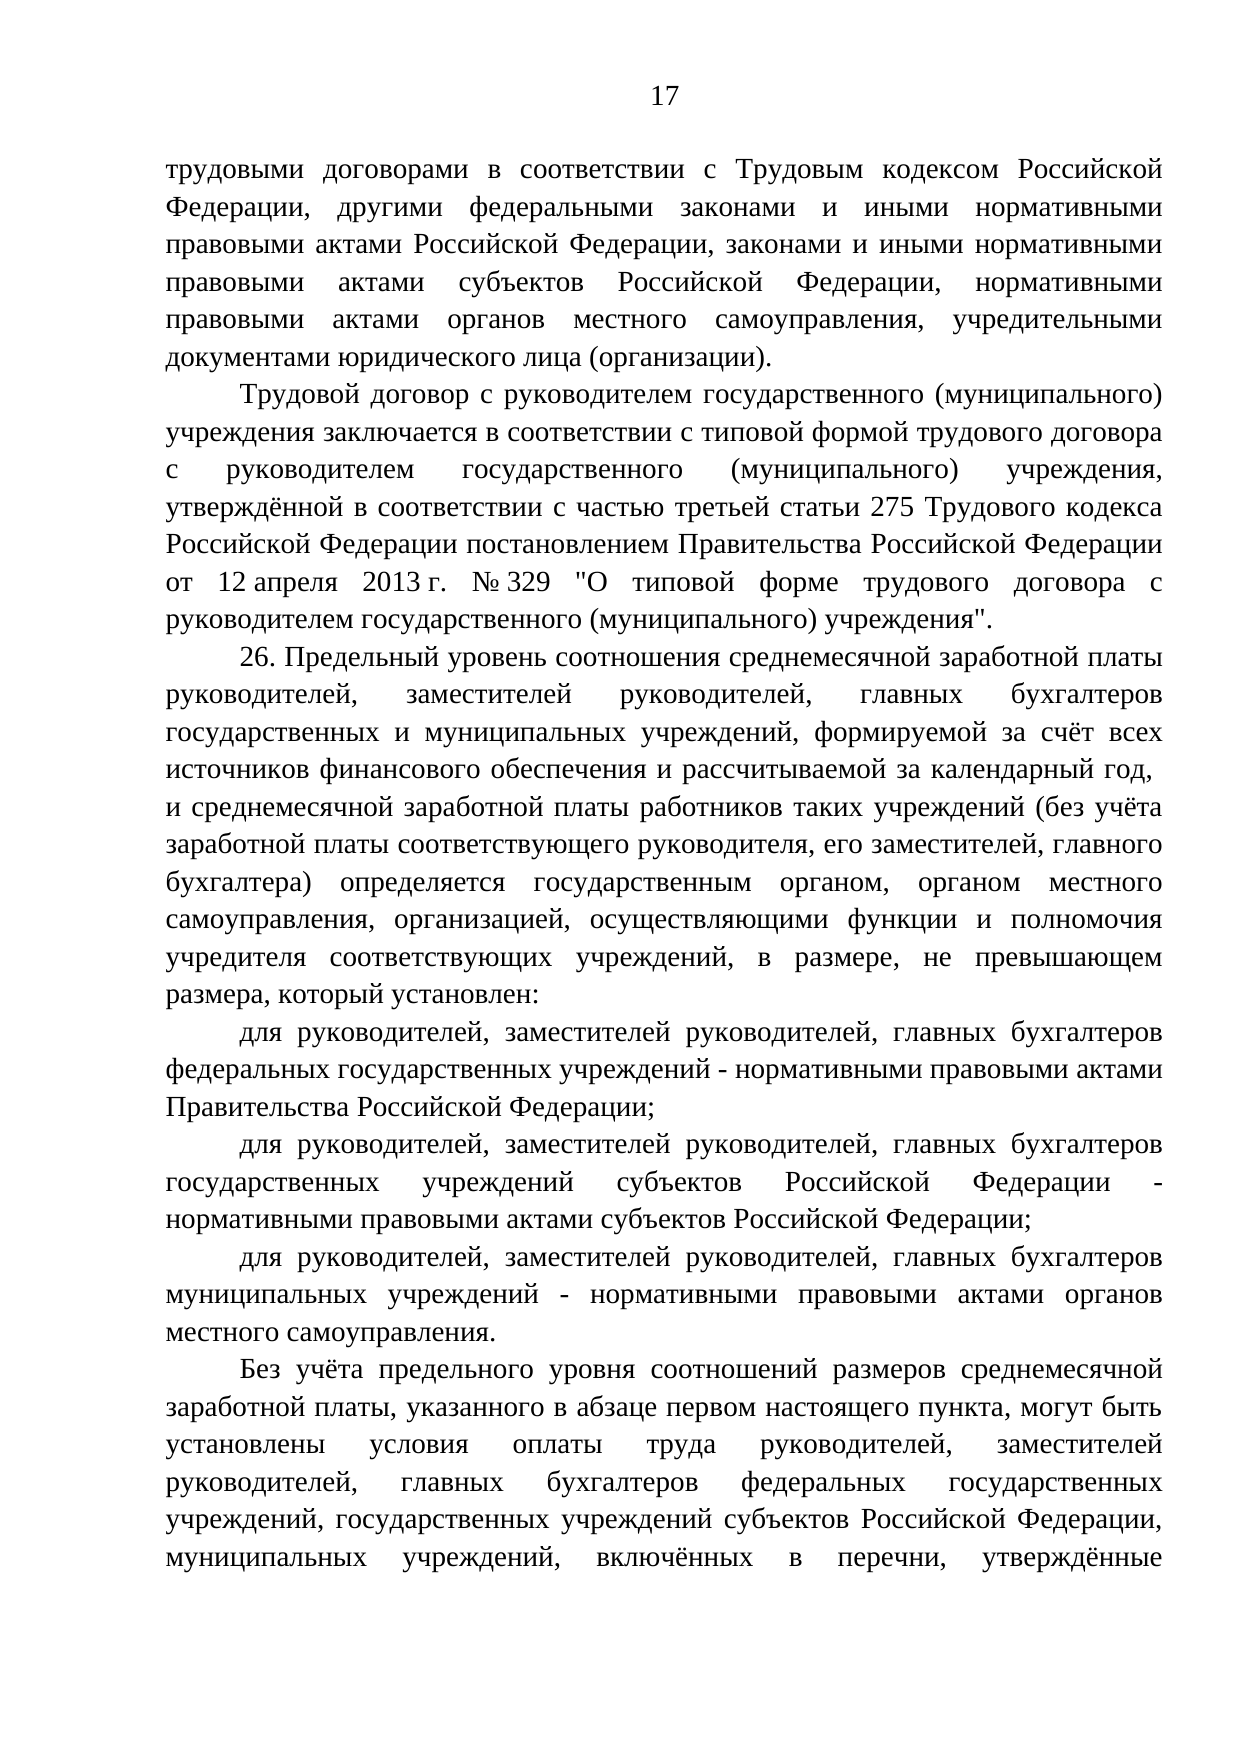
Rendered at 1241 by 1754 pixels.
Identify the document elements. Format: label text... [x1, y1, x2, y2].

text 26. Предельный уровень соотношения среднемесячной заработной платы руководителей, заместителей руководителей, главных бухгалтеров государственных и муниципальных учреждений, формируемой за счёт всех источников финансового обеспечения и рассчитываемой за календарный год, и среднемесячной заработной платы работников таких учреждений (без учёта заработной платы соответствующего руководителя, его заместителей, главного бухгалтера) определяется государственным органом, органом местного самоуправления, организацией, осуществляющими функции и полномочия учредителя соответствующих учреждений, в размере, не превышающем размера, который установлен: [165, 635, 1163, 1010]
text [165, 1348, 1163, 1573]
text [165, 148, 1163, 373]
text Трудовой договор с руководителем государственного (муниципального) учреждения заключается в соответствии с типовой формой трудового договора с руководителем государственного (муниципального) учреждения, утверждённой в соответствии с частью третьей статьи 275 Трудового кодекса Российской Федерации постановлением Правительства Российской Федерации от 12 апреля 2013 г. № 329 "О типовой форме трудового договора с руководителем государственного (муниципального) учреждения". [165, 373, 1163, 635]
text для руководителей, заместителей руководителей, главных бухгалтеров муниципальных учреждений - нормативными правовыми актами органов местного самоуправления. [165, 1235, 1163, 1348]
text для руководителей, заместителей руководителей, главных бухгалтеров государственных учреждений субъектов Российской Федерации - нормативными правовыми актами субъектов Российской Федерации; [165, 1123, 1163, 1235]
text для руководителей, заместителей руководителей, главных бухгалтеров федеральных государственных учреждений - нормативными правовыми актами Правительства Российской Федерации; [165, 1010, 1163, 1123]
